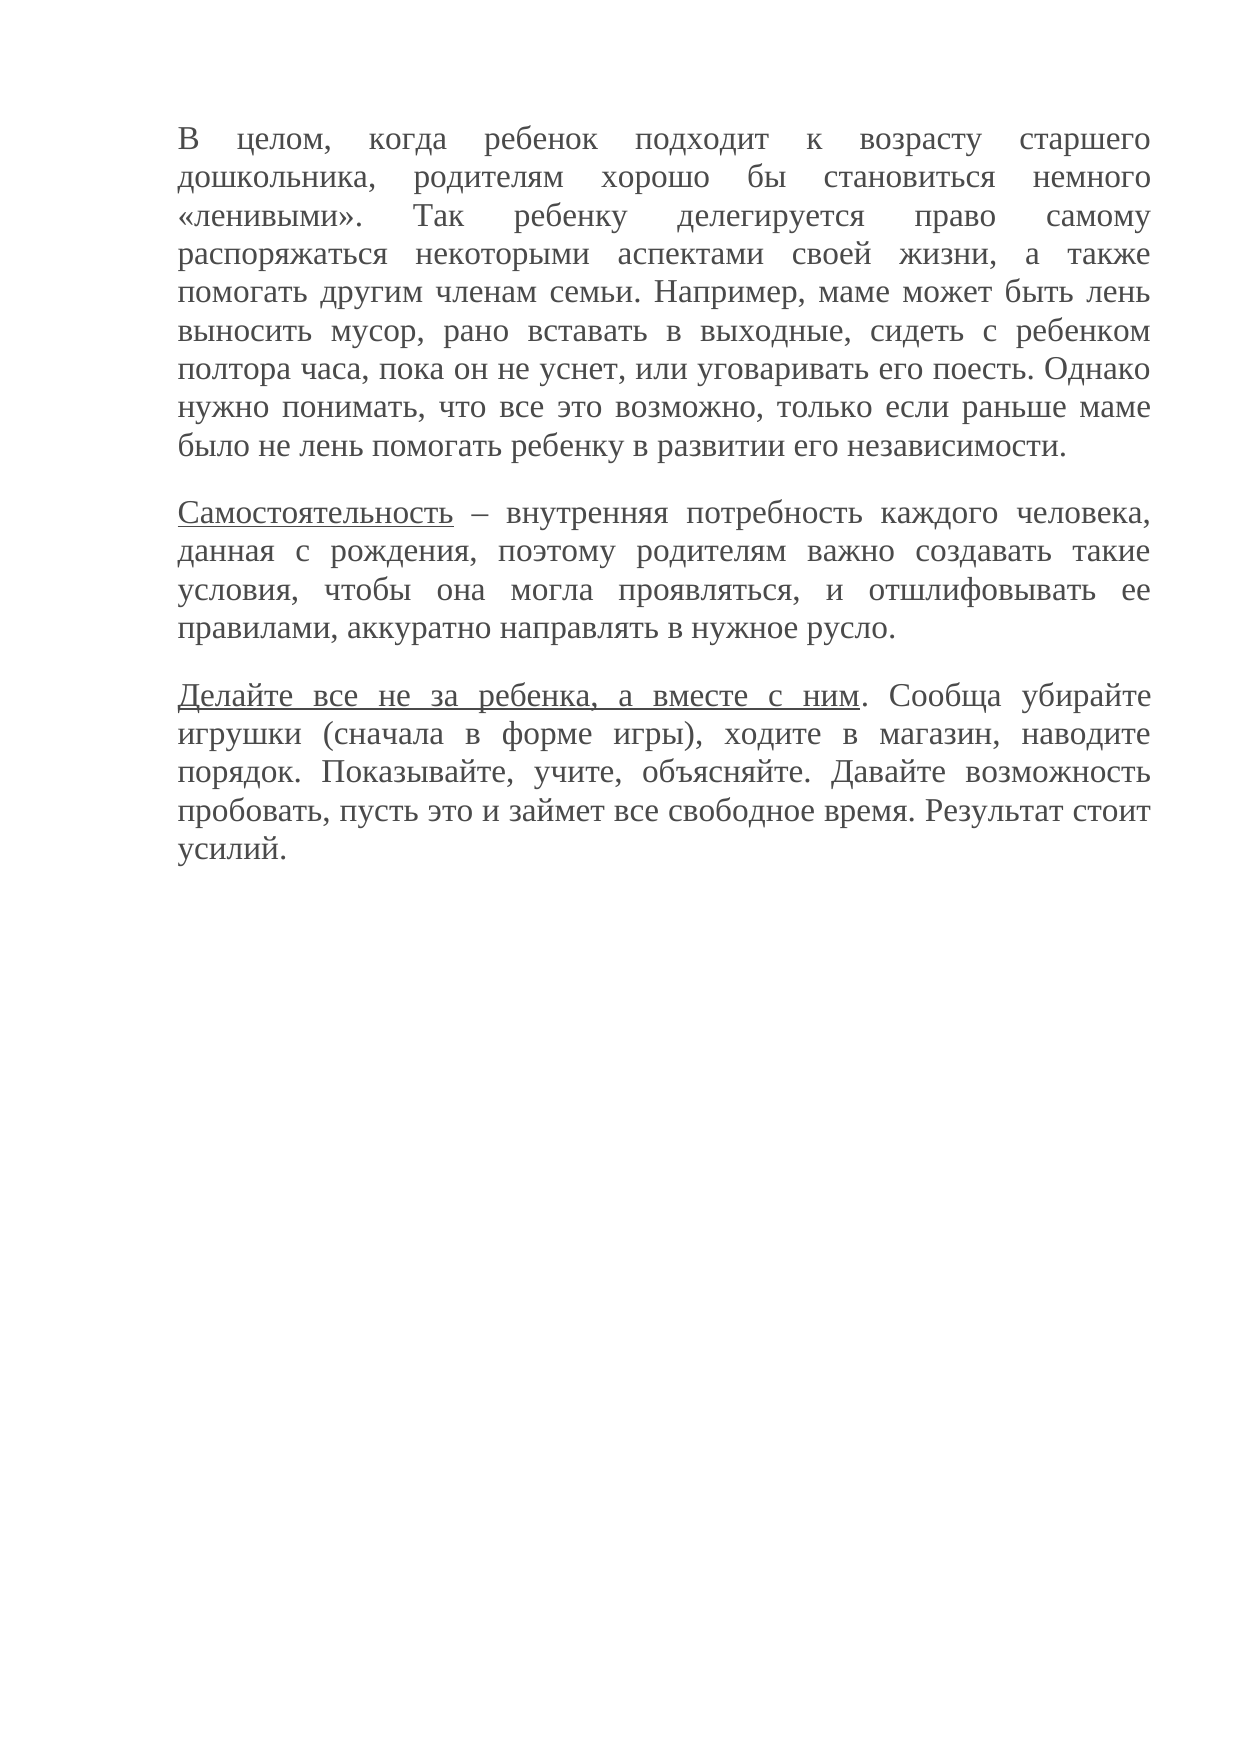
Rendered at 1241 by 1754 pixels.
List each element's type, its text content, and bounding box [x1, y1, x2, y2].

text Самостоятельность – внутренняя потребность каждого человека, данная с рождения, поэтому родителям важно создавать такие условия, чтобы она могла проявляться, и отшлифовывать ее правилами, аккуратно направлять в нужное русло. [177, 492, 1152, 646]
text В целом, когда ребенок подходит к возрасту старшего дошкольника, родителям хорошо бы становиться немного «ленивыми». Так ребенку делегируется право самому распоряжаться некоторыми аспектами своей жизни, а также помогать другим членам семьи. Например, маме может быть лень выносить мусор, рано вставать в выходные, сидеть с ребенком полтора часа, пока он не уснет, или уговаривать его поесть. Однако нужно понимать, что все это возможно, только если раньше маме было не лень помогать ребенку в развитии его независимости. [177, 118, 1152, 463]
text Делайте все не за ребенка, а вместе с ним. Сообща убирайте игрушки (сначала в форме игры), ходите в магазин, наводите порядок. Показывайте, учите, объясняйте. Давайте возможность пробовать, пусть это и займет все свободное время. Результат стоит усилий. [177, 675, 1152, 866]
